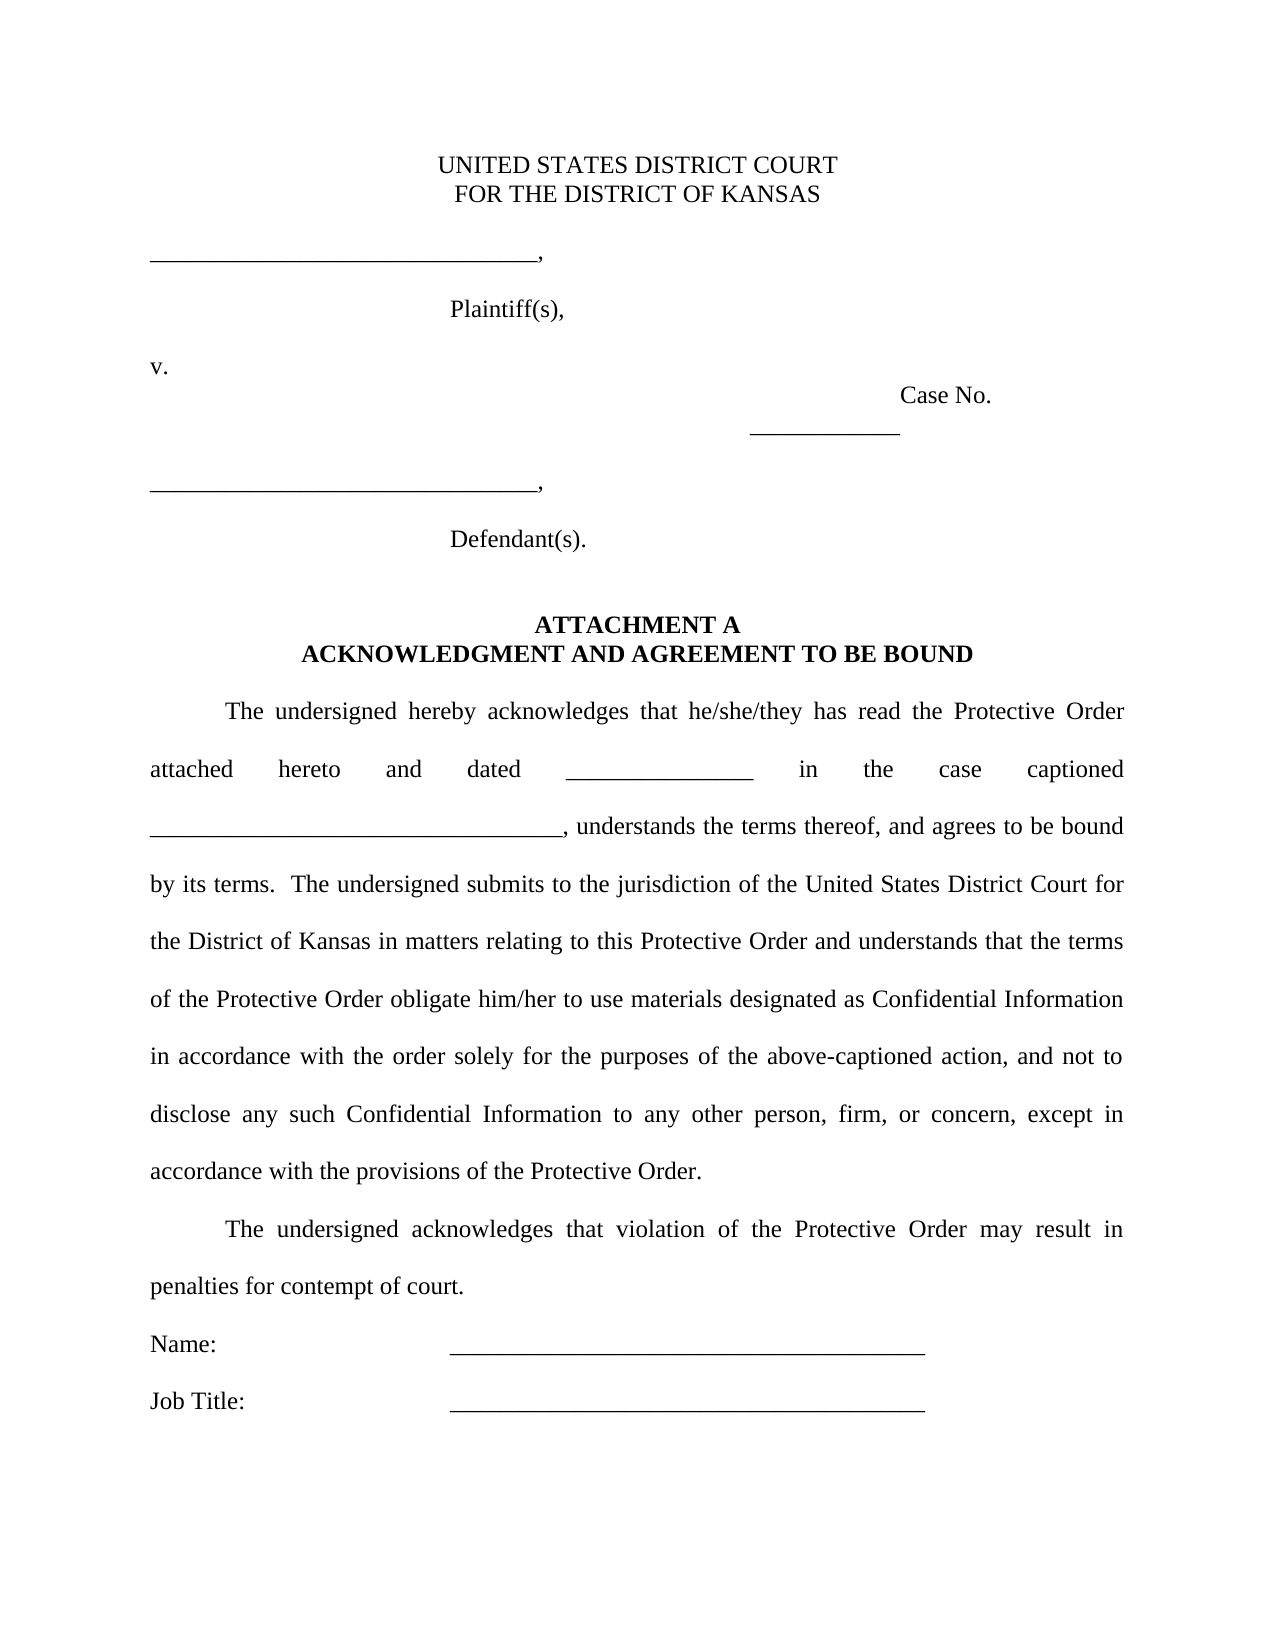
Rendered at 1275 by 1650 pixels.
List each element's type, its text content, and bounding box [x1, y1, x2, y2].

text Name: ______________________________________ [150, 1329, 1125, 1357]
text Plaintiff(s), [450, 294, 1125, 322]
text Job Title: ______________________________________ [150, 1386, 1125, 1415]
text UNITED STATES DISTRICT COURT [150, 150, 1125, 179]
text v. Case No. ____________ [150, 351, 1125, 437]
text Defendant(s). [450, 524, 1125, 552]
text ATTACHMENT A [150, 610, 1125, 639]
text ACKNOWLEDGMENT AND AGREEMENT TO BE BOUND [150, 639, 1125, 667]
text The undersigned hereby acknowledges that he/she/they has read the Protective Order attached hereto and dated _______________ in the case captioned _________________________________, understands the terms thereof, and agrees to be bound by its terms. The undersigned submits to the jurisdiction of the United States District Court for the District of Kansas in matters relating to this Protective Order and understands that the terms of the Protective Order obligate him/her to use materials designated as Confidential Information in accordance with the order solely for the purposes of the above-captioned action, and not to disclose any such Confidential Information to any other person, firm, or concern, except in accordance with the provisions of the Protective Order. [150, 696, 1125, 1185]
text The undersigned acknowledges that violation of the Protective Order may result in penalties for contempt of court. [150, 1214, 1125, 1300]
text _______________________________, [150, 236, 1125, 265]
text FOR THE DISTRICT OF KANSAS [150, 179, 1125, 207]
text _______________________________, [150, 466, 1125, 495]
